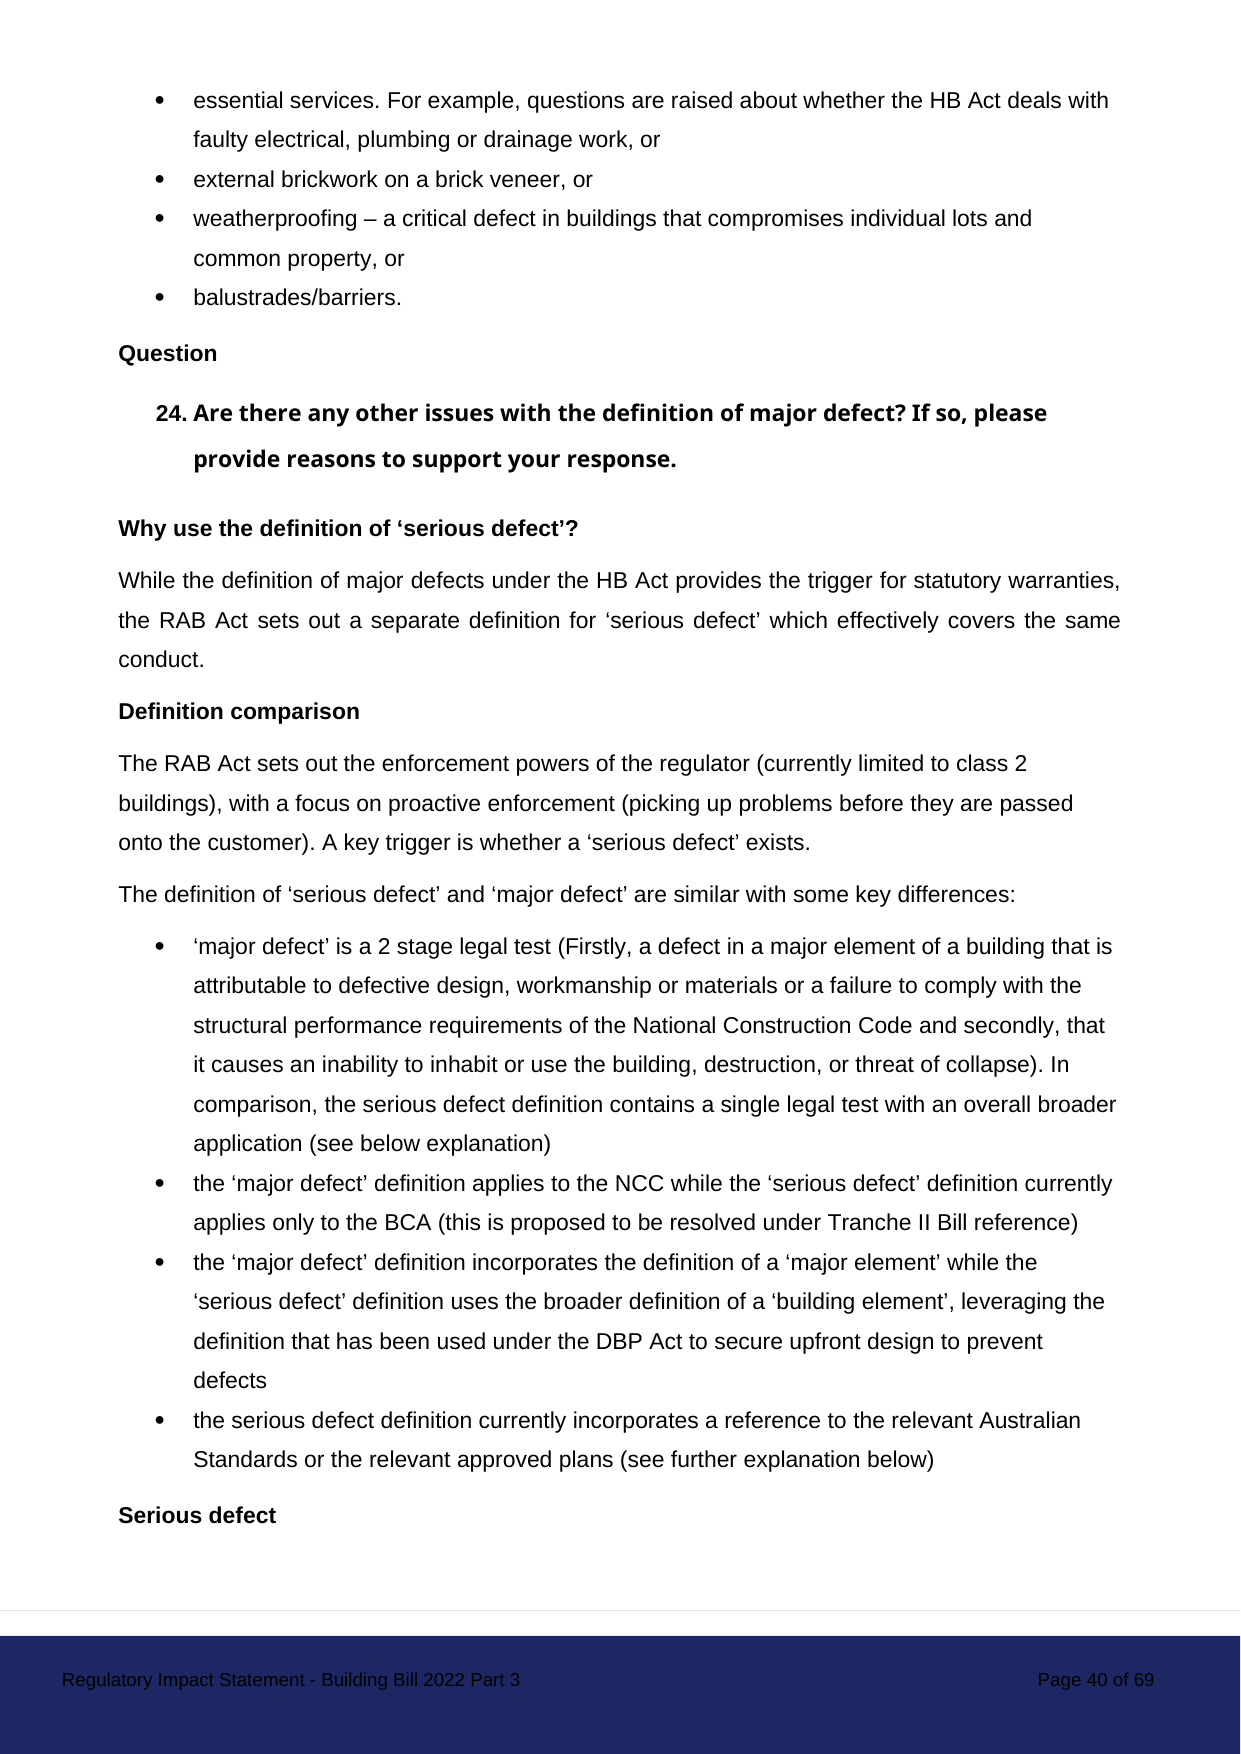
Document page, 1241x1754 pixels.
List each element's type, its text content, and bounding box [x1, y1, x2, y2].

text Why use the definition of ‘serious defect’? [118, 515, 1122, 542]
list balustrades/barriers. [156, 284, 1122, 311]
text Serious defect [118, 1502, 1122, 1529]
text Definition comparison [118, 698, 1122, 724]
list weatherproofing – a critical defect in buildings that compromises individual lots and common property, or [156, 205, 1122, 271]
text The RAB Act sets out the enforcement powers of the regulator (currently limited to class 2 buildings), with a focus on proactive enforcement (picking up problems before they are passed onto the customer). A key trigger is whether a ‘serious defect’ exists. [118, 750, 1122, 855]
list ‘major defect’ is a 2 stage legal test (Firstly, a defect in a major element of a building that is attributable to defective design, workmanship or materials or a failure to comply with the structural performance requirements of the National Construction Code and secondly, that it causes an inability to inhabit or use the building, destruction, or threat of collapse). In comparison, the serious defect definition contains a single legal test with an overall broader application (see below explanation) [156, 933, 1122, 1157]
list the serious defect definition currently incorporates a reference to the relevant Australian Standards or the relevant approved plans (see further explanation below) [156, 1407, 1122, 1473]
list essential services. For example, questions are raised about whether the HB Act deals with faulty electrical, plumbing or drainage work, or [156, 87, 1122, 153]
text While the definition of major defects under the HB Act provides the trigger for statutory warranties, the RAB Act sets out a separate definition for ‘serious defect’ which effectively covers the same conduct. [118, 567, 1122, 672]
list Are there any other issues with the definition of major defect? If so, please provide reasons to support your response. [156, 396, 1122, 474]
text The definition of ‘serious defect’ and ‘major defect’ are similar with some key differences: [118, 881, 1122, 907]
list external brickwork on a brick veneer, or [156, 166, 1122, 192]
list the ‘major defect’ definition incorporates the definition of a ‘major element’ while the ‘serious defect’ definition uses the broader definition of a ‘building element’, leveraging the definition that has been used under the DBP Act to secure upfront design to prevent defects [156, 1249, 1122, 1394]
list the ‘major defect’ definition applies to the NCC while the ‘serious defect’ definition currently applies only to the BCA (this is proposed to be resolved under Tranche II Bill reference) [156, 1170, 1122, 1236]
text Question [118, 340, 1122, 367]
